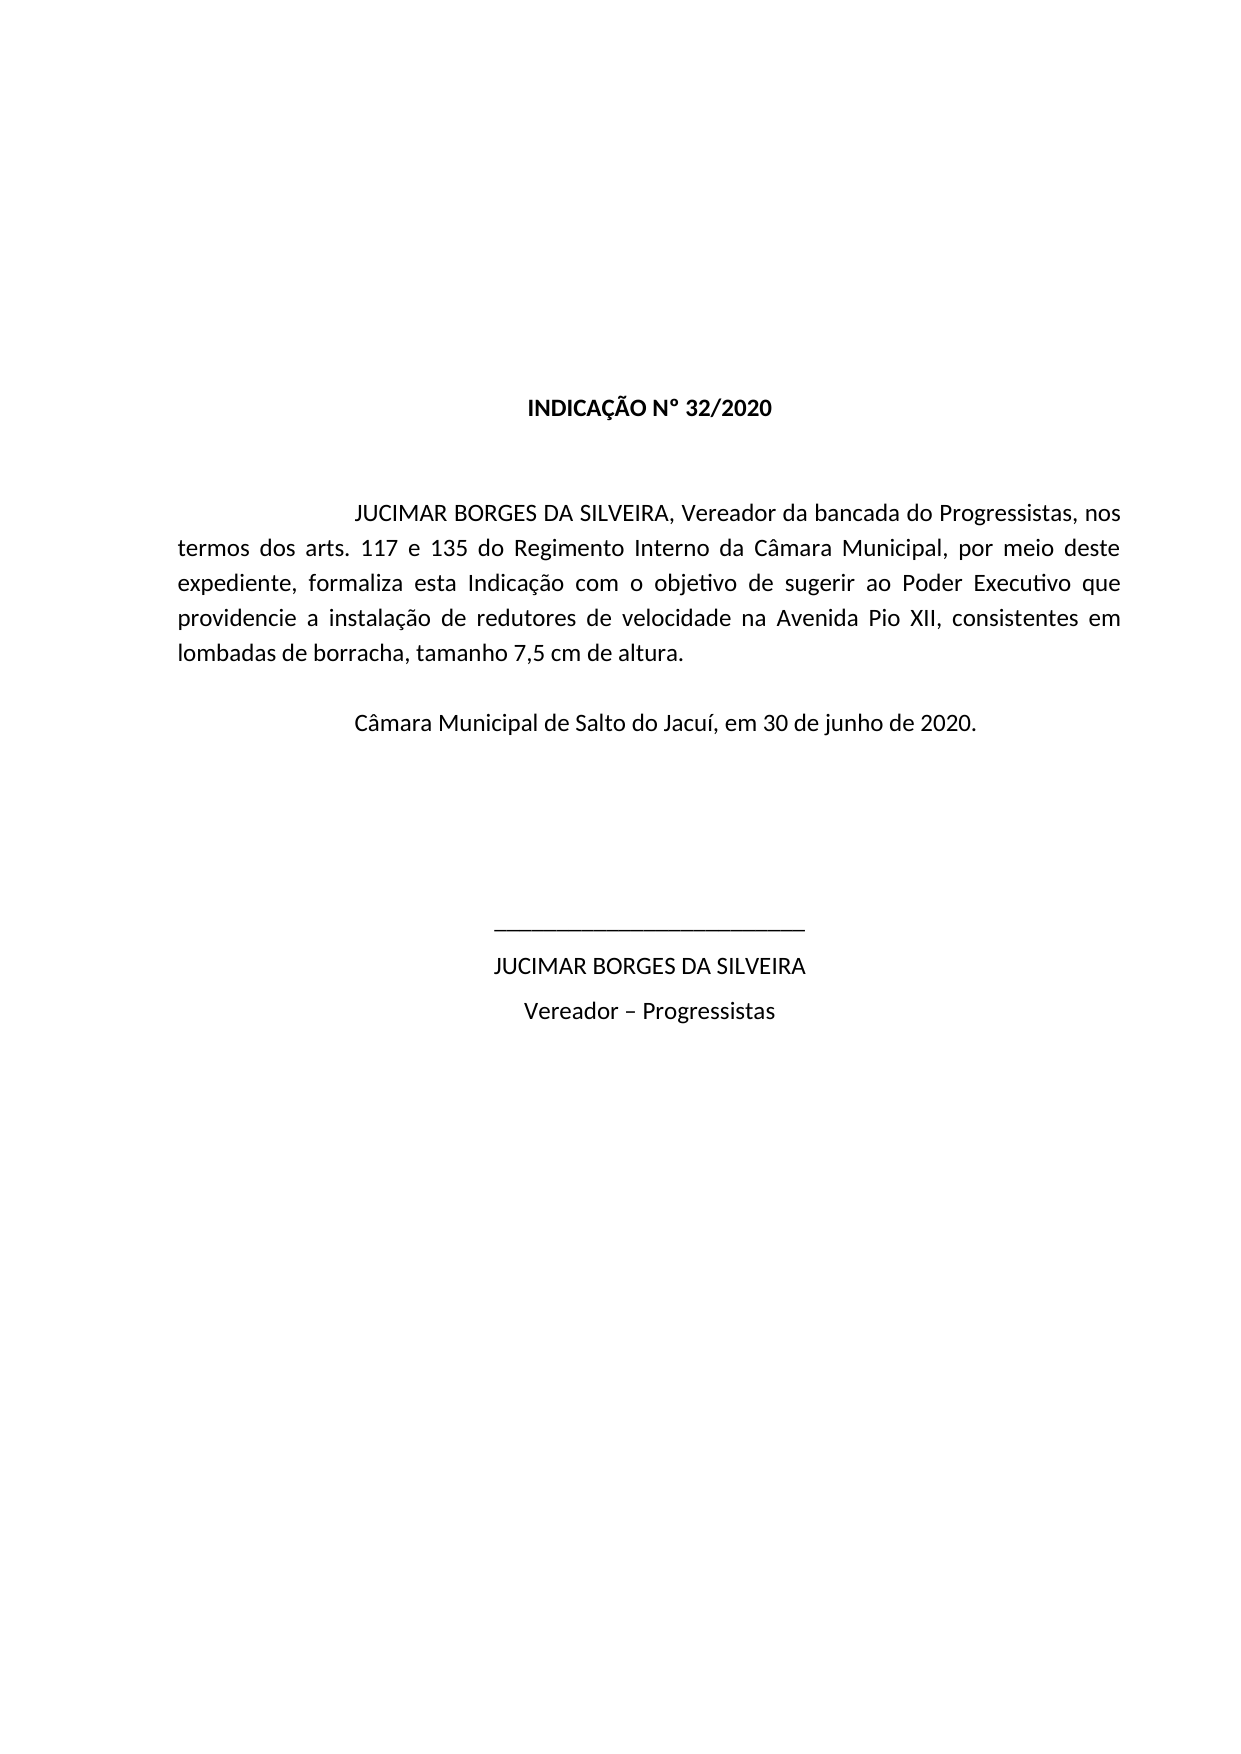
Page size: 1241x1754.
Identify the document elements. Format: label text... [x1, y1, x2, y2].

text Vereador – Progressistas [177, 996, 1122, 1026]
text JUCIMAR BORGES DA SILVEIRA [177, 950, 1122, 980]
text JUCIMAR BORGES DA SILVEIRA, Vereador da bancada do Progressistas, nos termos dos arts. 117 e 135 do Regimento Interno da Câmara Municipal, por meio deste expediente, formaliza esta Indicação com o objetivo de sugerir ao Poder Executivo que providencie a instalação de redutores de velocidade na Avenida Pio XII, consistentes em lombadas de borracha, tamanho 7,5 cm de altura. [177, 498, 1122, 668]
text Câmara Municipal de Salto do Jacuí, em 30 de junho de 2020. [177, 708, 1122, 738]
text _________________________ [177, 904, 1122, 934]
text INDICAÇÃO Nº 32/2020 [177, 393, 1122, 423]
